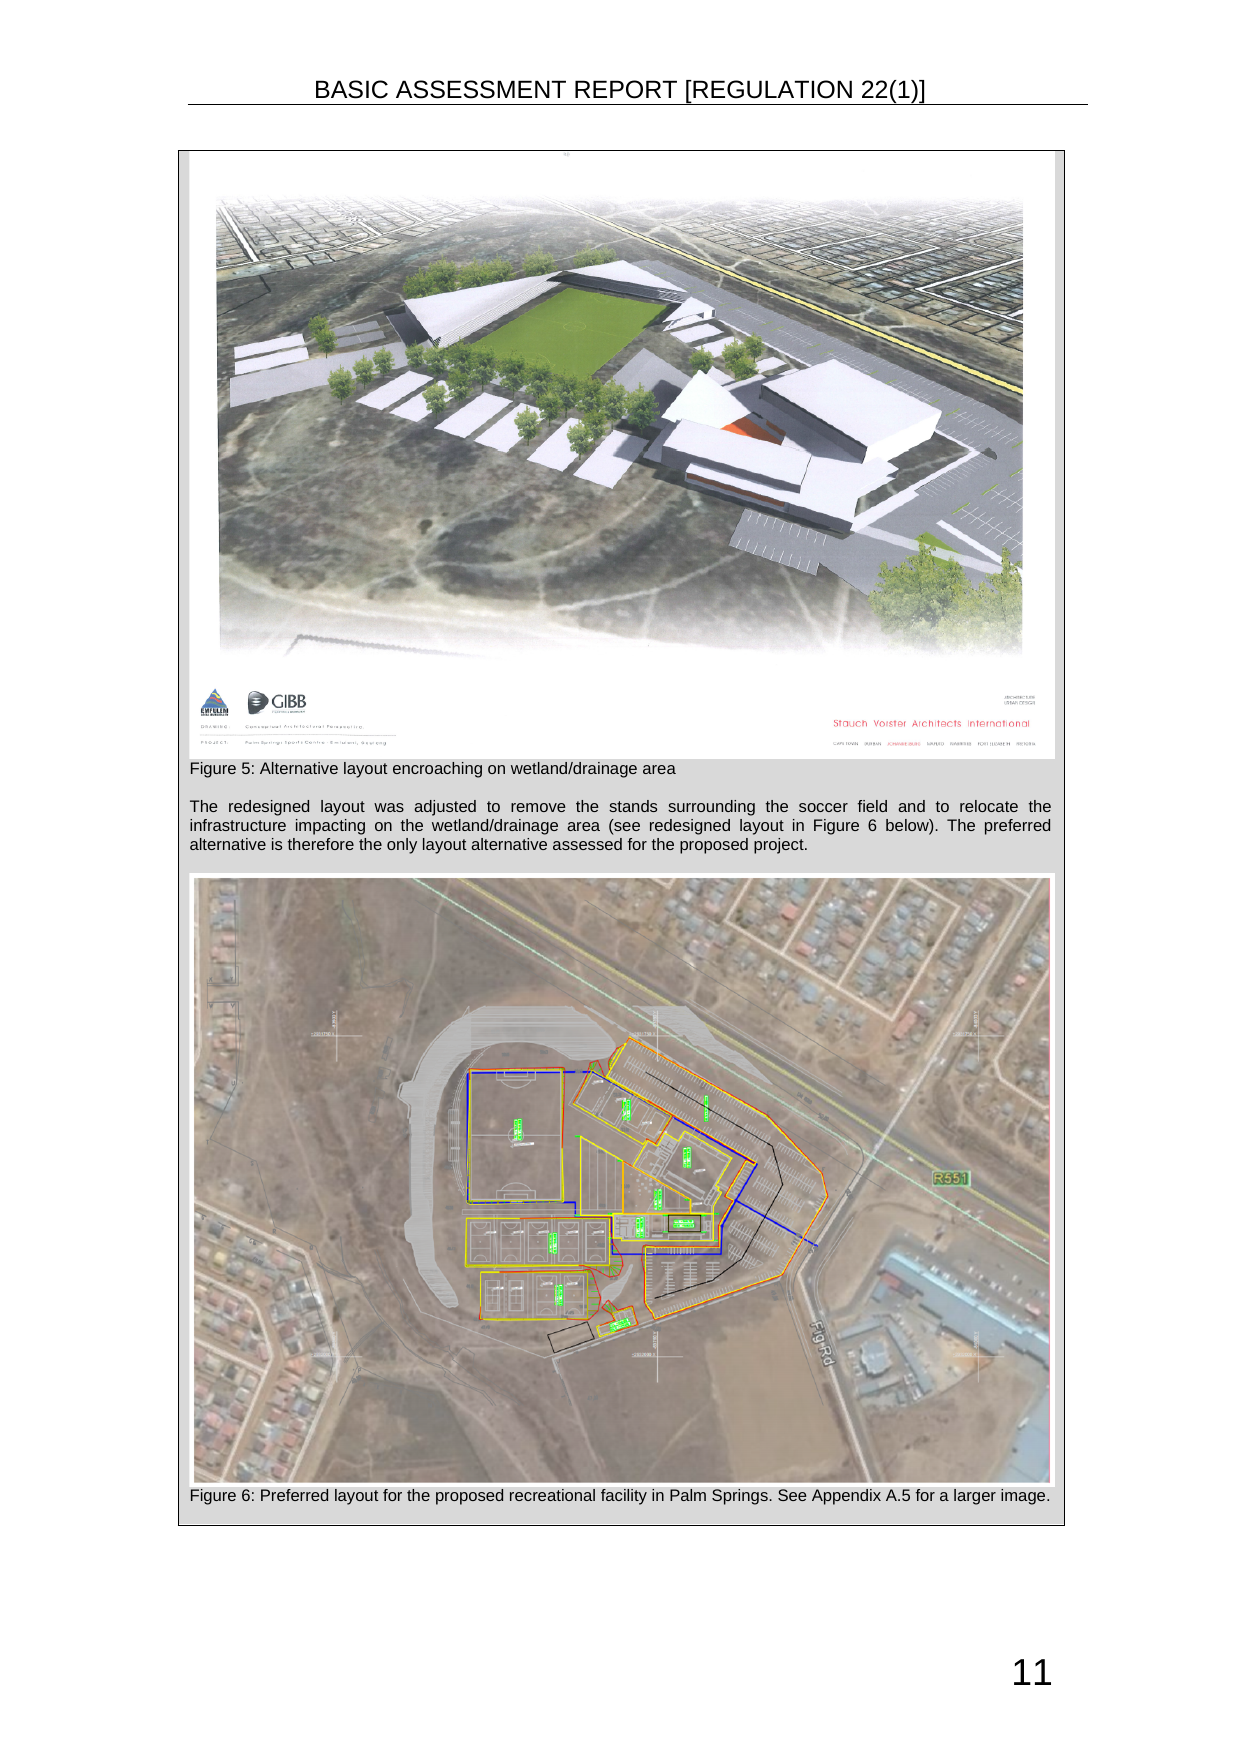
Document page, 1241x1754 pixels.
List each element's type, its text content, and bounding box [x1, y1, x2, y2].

picture [189, 151, 1055, 759]
table_header Site Alternatives Considered: The Emfuleni Local Municipality conducted a site survey for the proposed development. As a result of this survey two site alternatives for the multi-purpose recreational facility were considered (see Figure 4 below). The preferred site is located on Erf 4395, Stretford Extension 1 and is represented by the red line in the figure below and alternative site is represented by the yellow line below. Figure 4: Map indicating site alternative considered During the process it was discovered that the alternative site did not meet the requirements of the proposed development. The alternative site did not meet the size requirement needed for the proposed development (approximately 6 ha) and furthermore access to the alternative site would be more difficult. Therefore the alternative site was determined not feasible and was not considered further. Therefore no site alternatives were assessed for the proposed project. Site Layout Alternatives Considered: During the planning phase, two (2) site layouts were considered, namely the preferred layout and the alternative layout. The alternative layout included soccer fields with stands as well as infrastructure that encroached on the wetland/drainage area. This presented an environmental and design issue therefore in order to prevent this encroachment and impact on the wetland/drainage area, the layout (as seen in Figure 5) was redesigned. The alternative layout was therefore considered not feasible and was not considered further. Figure 5: Alternative layout encroaching on wetland/drainage area The redesigned layout was adjusted to remove the stands surrounding the soccer field and to relocate the infrastructure impacting on the wetland/drainage area (see redesigned layout in Figure 6 below). The preferred alternative is therefore the only layout alternative assessed for the proposed project. Figure 6: Preferred layout for the proposed recreational facility in Palm Springs. See Appendix A.5 for a larger image. [179, 151, 1064, 1524]
picture [189, 873, 1055, 1487]
